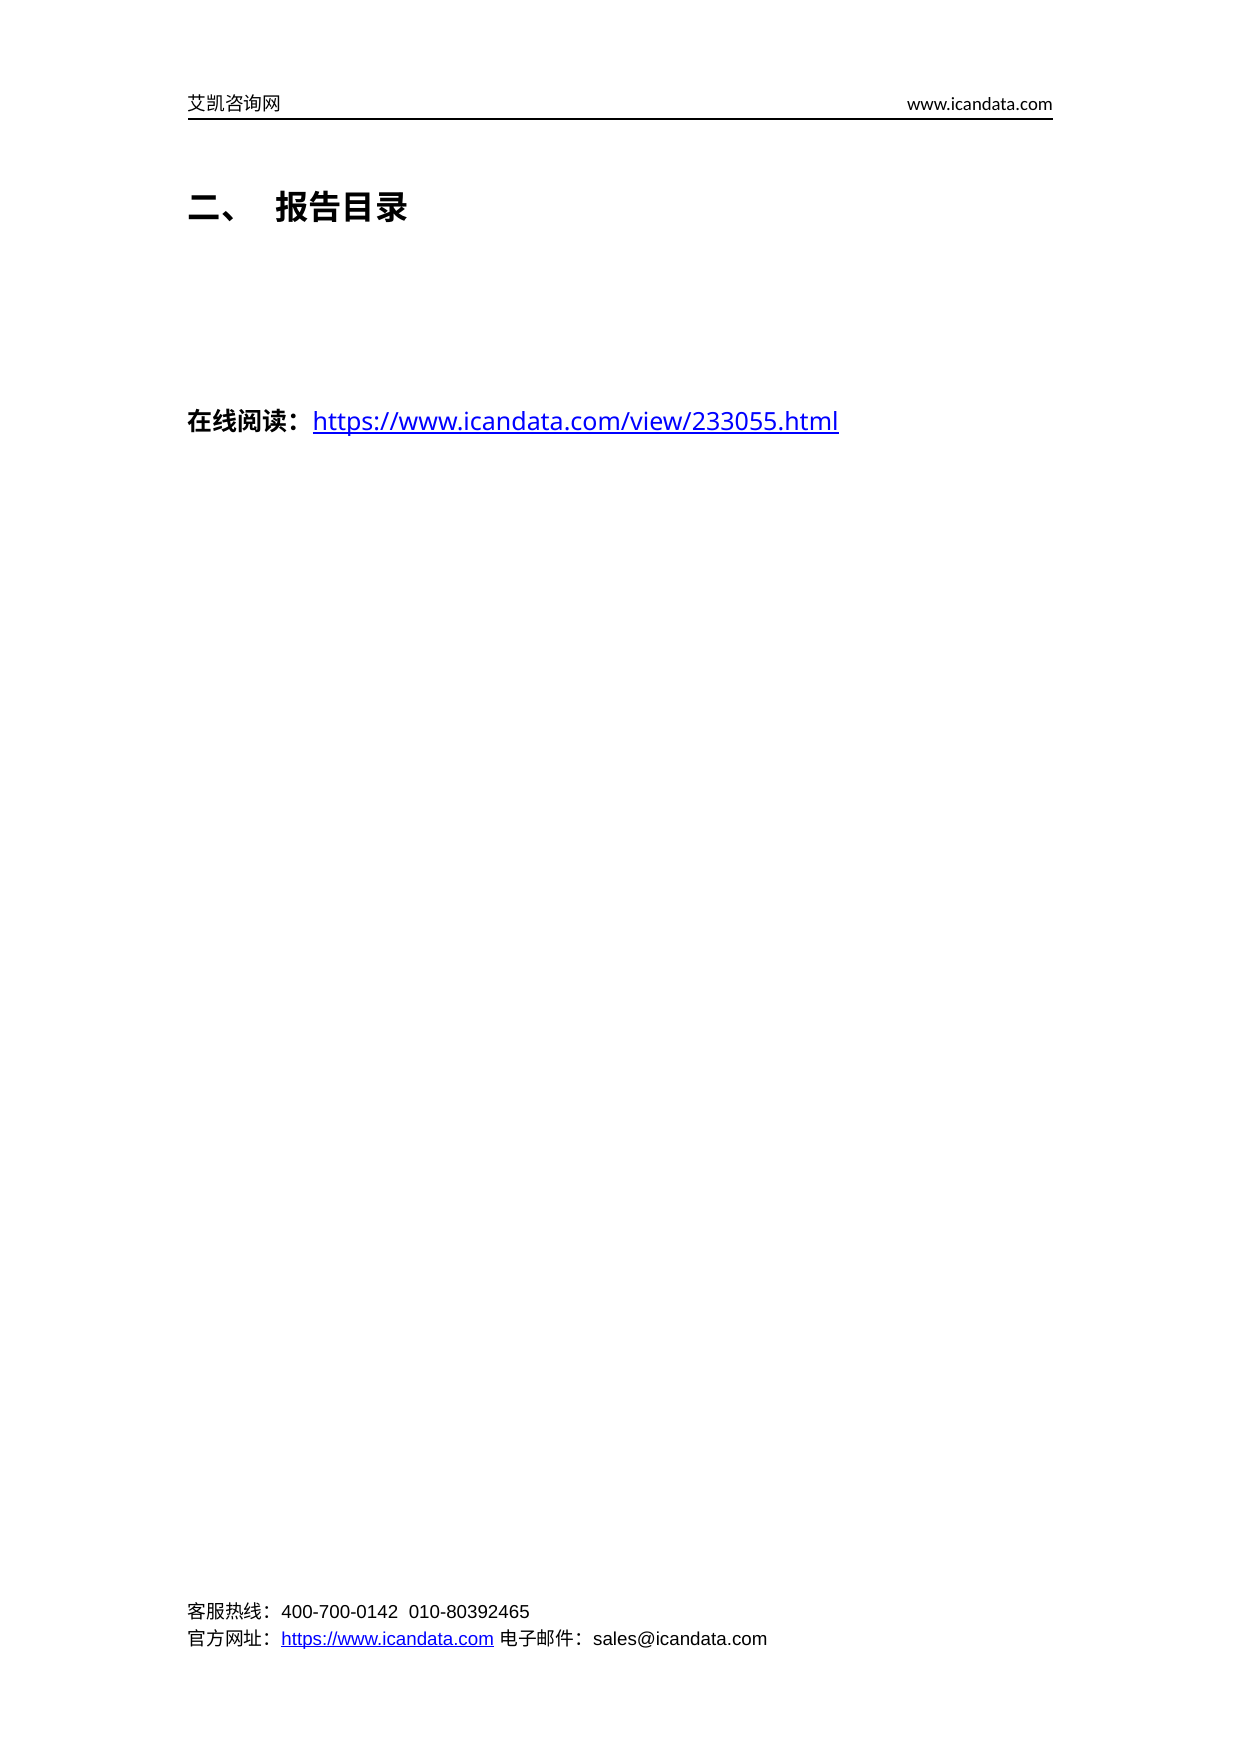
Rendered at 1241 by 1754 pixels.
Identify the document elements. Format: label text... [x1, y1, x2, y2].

subtitle 报告目录 [187, 172, 1053, 237]
text 在线阅读：https://www.icandata.com/view/233055.html [187, 387, 1053, 452]
